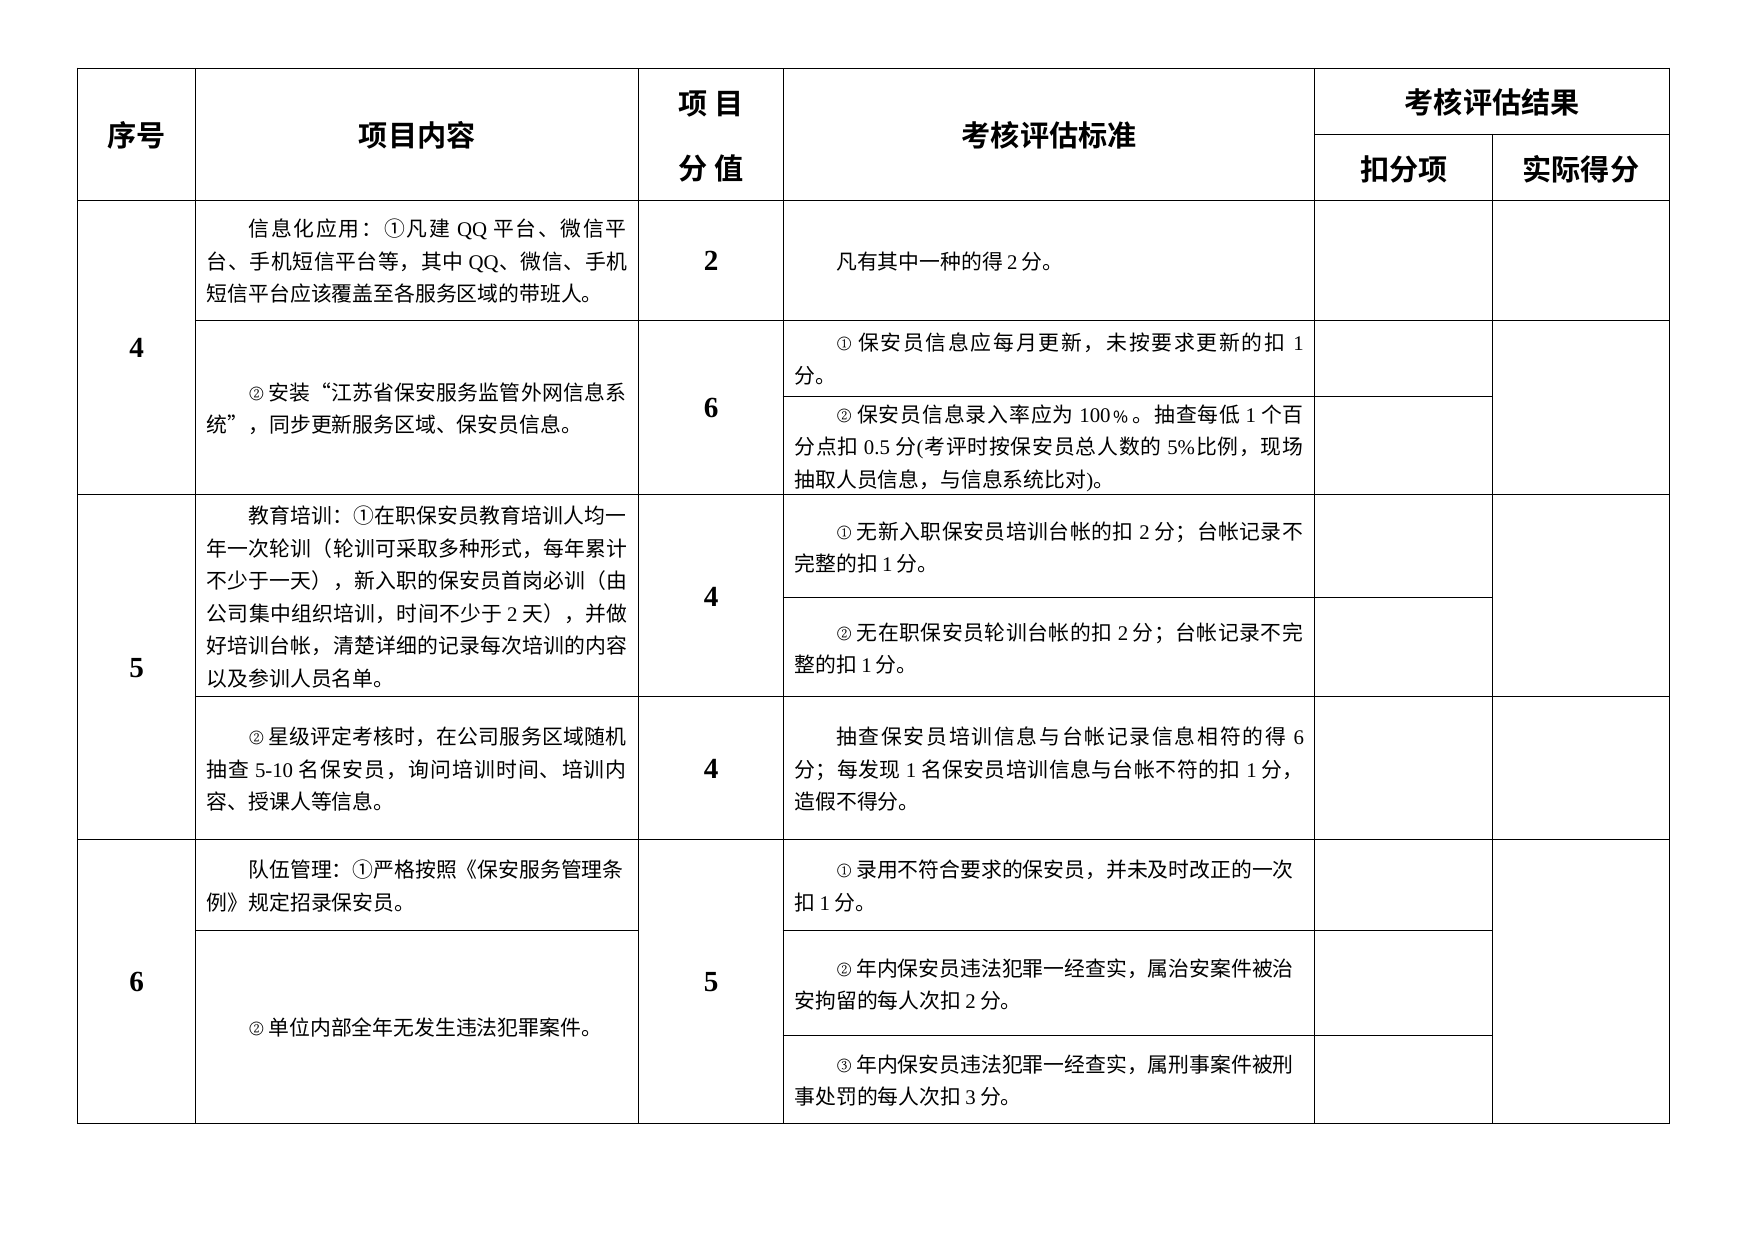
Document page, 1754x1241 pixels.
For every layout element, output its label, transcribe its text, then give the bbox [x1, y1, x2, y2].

table_cell ②单位内部全年无发生违法犯罪案件。 [196, 931, 638, 1122]
table_cell 信息化应用：①凡建QQ平台、微信平台、手机短信平台等，其中QQ、微信、手机短信平台应该覆盖至各服务区域的带班人。 [196, 201, 638, 319]
table_cell 4 [639, 495, 783, 696]
table_cell ②无在职保安员轮训台帐的扣2分；台帐记录不完整的扣1分。 [784, 598, 1314, 696]
table_cell [1315, 598, 1492, 696]
table_cell ②星级评定考核时，在公司服务区域随机抽查5-10名保安员，询问培训时间、培训内容、授课人等信息。 [196, 697, 638, 839]
table_cell 4 [78, 201, 195, 494]
table_cell ②年内保安员违法犯罪一经查实，属治安案件被治安拘留的每人次扣2分。 [784, 931, 1314, 1035]
table_cell 5 [639, 840, 783, 1122]
table_cell ①保安员信息应每月更新，未按要求更新的扣1分。 [784, 321, 1314, 396]
table_cell 序号 [78, 69, 195, 200]
table_cell [1315, 697, 1492, 839]
table_cell [1493, 840, 1669, 1122]
table_cell [1493, 201, 1669, 319]
table_cell [1315, 931, 1492, 1035]
table_cell [1315, 201, 1492, 319]
table_cell 教育培训：①在职保安员教育培训人均一年一次轮训（轮训可采取多种形式，每年累计不少于一天），新入职的保安员首岗必训（由公司集中组织培训，时间不少于2天），并做好培训台帐，清楚详细的记录每次培训的内容以及参训人员名单。 [196, 495, 638, 696]
table_cell [1315, 840, 1492, 930]
table_cell ①录用不符合要求的保安员，并未及时改正的一次扣1分。 [784, 840, 1314, 930]
table_cell [1315, 397, 1492, 494]
table_cell 2 [639, 201, 783, 319]
table_cell 6 [78, 840, 195, 1122]
table_cell [1315, 1036, 1492, 1122]
table_cell 抽查保安员培训信息与台帐记录信息相符的得6分；每发现1名保安员培训信息与台帐不符的扣1分，造假不得分。 [784, 697, 1314, 839]
table_cell 扣分项 [1315, 135, 1492, 200]
table_cell 5 [78, 495, 195, 839]
table_cell ②安装“江苏省保安服务监管外网信息系统”，同步更新服务区域、保安员信息。 [196, 321, 638, 494]
table_cell 6 [639, 321, 783, 494]
table_cell ①无新入职保安员培训台帐的扣2分；台帐记录不完整的扣1分。 [784, 495, 1314, 597]
table_cell 考核评估结果 [1315, 69, 1669, 134]
table_cell 队伍管理：①严格按照《保安服务管理条例》规定招录保安员。 [196, 840, 638, 930]
table_cell [1315, 321, 1492, 396]
table_cell 考核评估标准 [784, 69, 1314, 200]
table_cell ②保安员信息录入率应为100﹪。抽查每低1个百分点扣0.5分(考评时按保安员总人数的5%比例，现场抽取人员信息，与信息系统比对)。 [784, 397, 1314, 494]
table_cell [1493, 495, 1669, 696]
table_cell 4 [639, 697, 783, 839]
table_cell 实际得分 [1493, 135, 1669, 200]
table_cell 凡有其中一种的得2分。 [784, 201, 1314, 319]
table_cell 项目内容 [196, 69, 638, 200]
table_cell [1493, 321, 1669, 494]
table_cell [1315, 495, 1492, 597]
table_cell ③年内保安员违法犯罪一经查实，属刑事案件被刑事处罚的每人次扣3分。 [784, 1036, 1314, 1122]
table_cell [1493, 697, 1669, 839]
table_cell 项 目 分 值 [639, 69, 783, 200]
